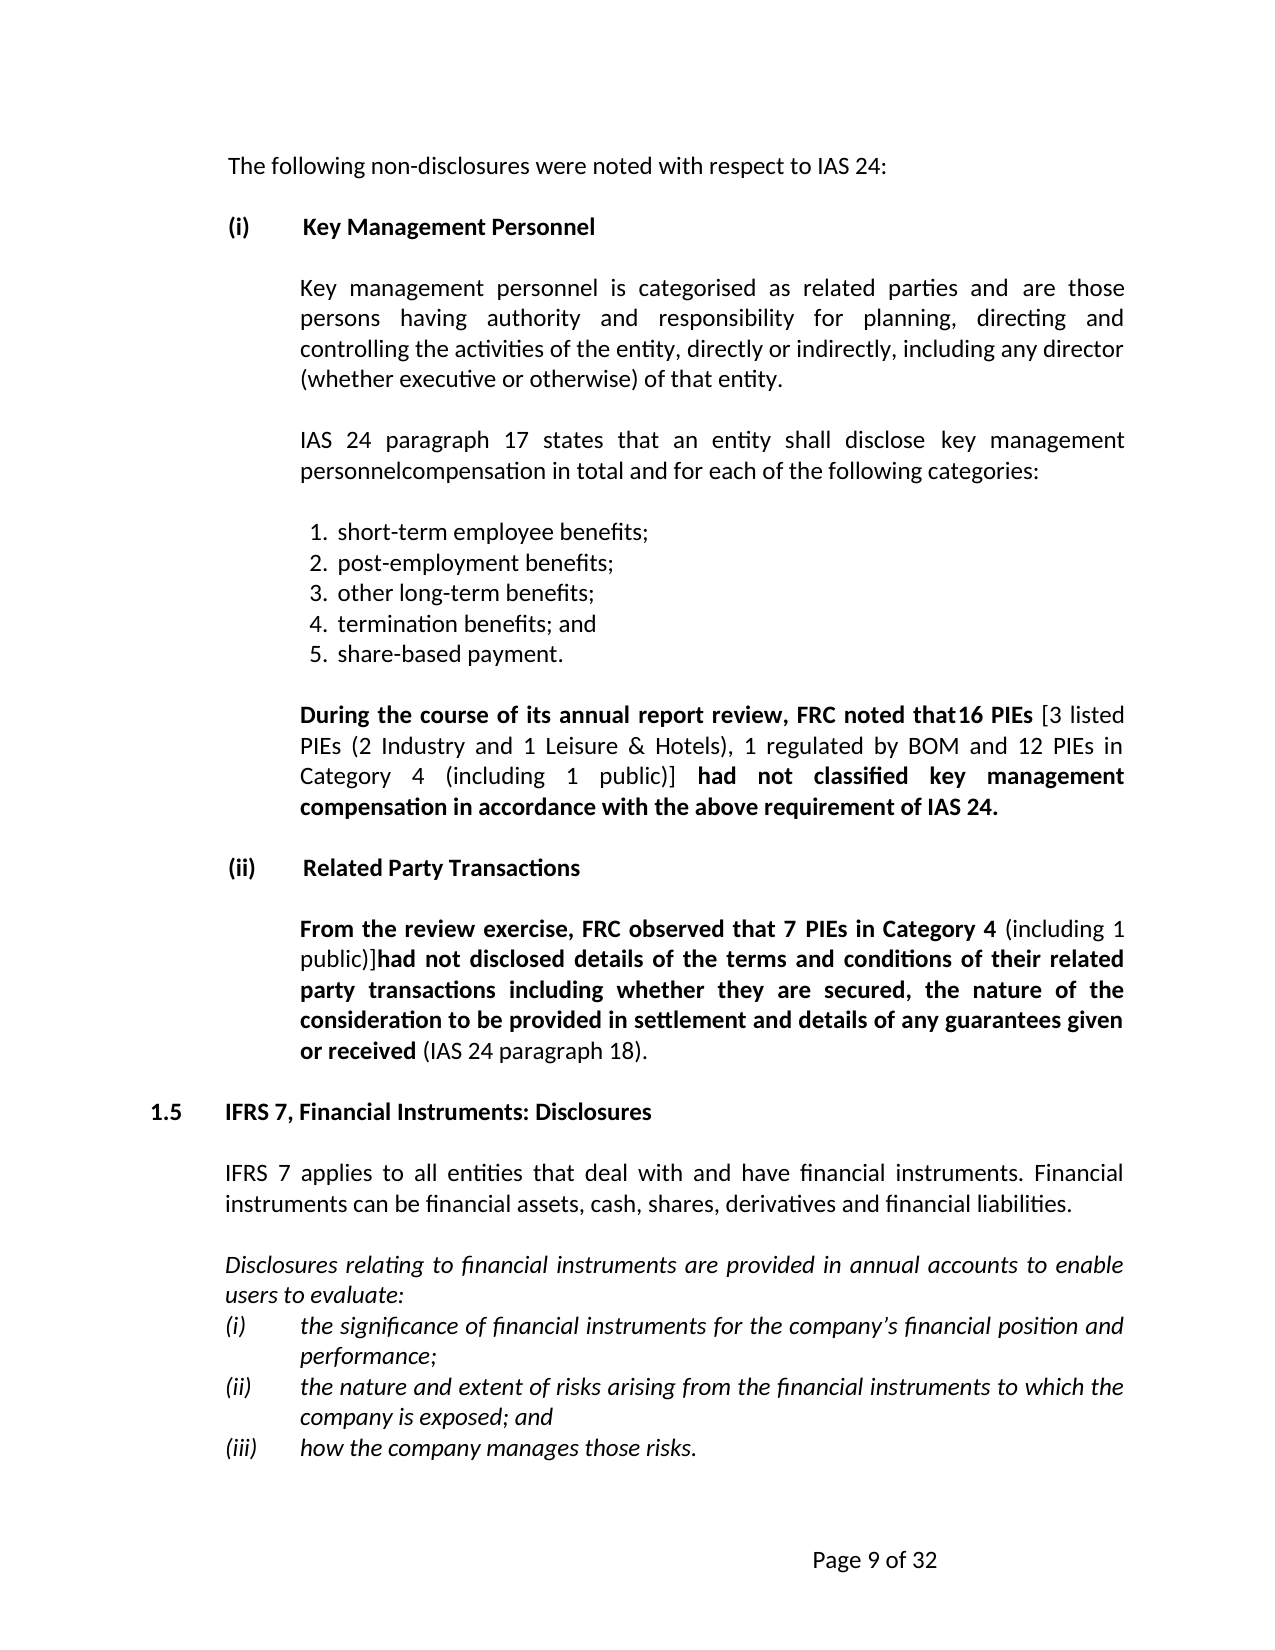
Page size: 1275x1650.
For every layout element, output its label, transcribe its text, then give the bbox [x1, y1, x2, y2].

list short-term employee benefits; [328, 516, 1125, 547]
text 1.5 IFRS 7, Financial Instruments: Disclosures [150, 1096, 1125, 1127]
list share-based payment. [328, 638, 1125, 669]
list post-employment benefits; [328, 547, 1125, 577]
list the significance of financial instruments for the company’s financial position and performance; [225, 1310, 1125, 1371]
text The following non-disclosures were noted with respect to IAS 24: [228, 150, 1125, 181]
list Key Management Personnel [228, 211, 1125, 242]
list termination benefits; and [328, 608, 1125, 638]
text Disclosures relating to financial instruments are provided in annual accounts to enable users to evaluate: [225, 1249, 1125, 1310]
text IFRS 7 applies to all entities that deal with and have financial instruments. Financial instruments can be financial assets, cash, shares, derivatives and financial liabilities. [225, 1157, 1125, 1218]
text From the review exercise, FRC observed that 7 PIEs in Category 4 (including 1 public)]had not disclosed details of the terms and conditions of their related party transactions including whether they are secured, the nature of the consideration to be provided in settlement and details of any guarantees given or received (IAS 24 paragraph 18). [300, 913, 1125, 1066]
text During the course of its annual report review, FRC noted that16 PIEs [3 listed PIEs (2 Industry and 1 Leisure & Hotels), 1 regulated by BOM and 12 PIEs in Category 4 (including 1 public)] had not classified key management compensation in accordance with the above requirement of IAS 24. [300, 699, 1125, 821]
list the nature and extent of risks arising from the financial instruments to which the company is exposed; and [225, 1371, 1125, 1432]
list Related Party Transactions [228, 852, 1125, 882]
list other long-term benefits; [328, 577, 1125, 608]
text IAS 24 paragraph 17 states that an entity shall disclose key management personnelcompensation in total and for each of the following categories: [300, 425, 1125, 486]
list how the company manages those risks. [225, 1432, 1125, 1462]
text Key management personnel is categorised as related parties and are those persons having authority and responsibility for planning, directing and controlling the activities of the entity, directly or indirectly, including any director (whether executive or otherwise) of that entity. [300, 272, 1125, 394]
